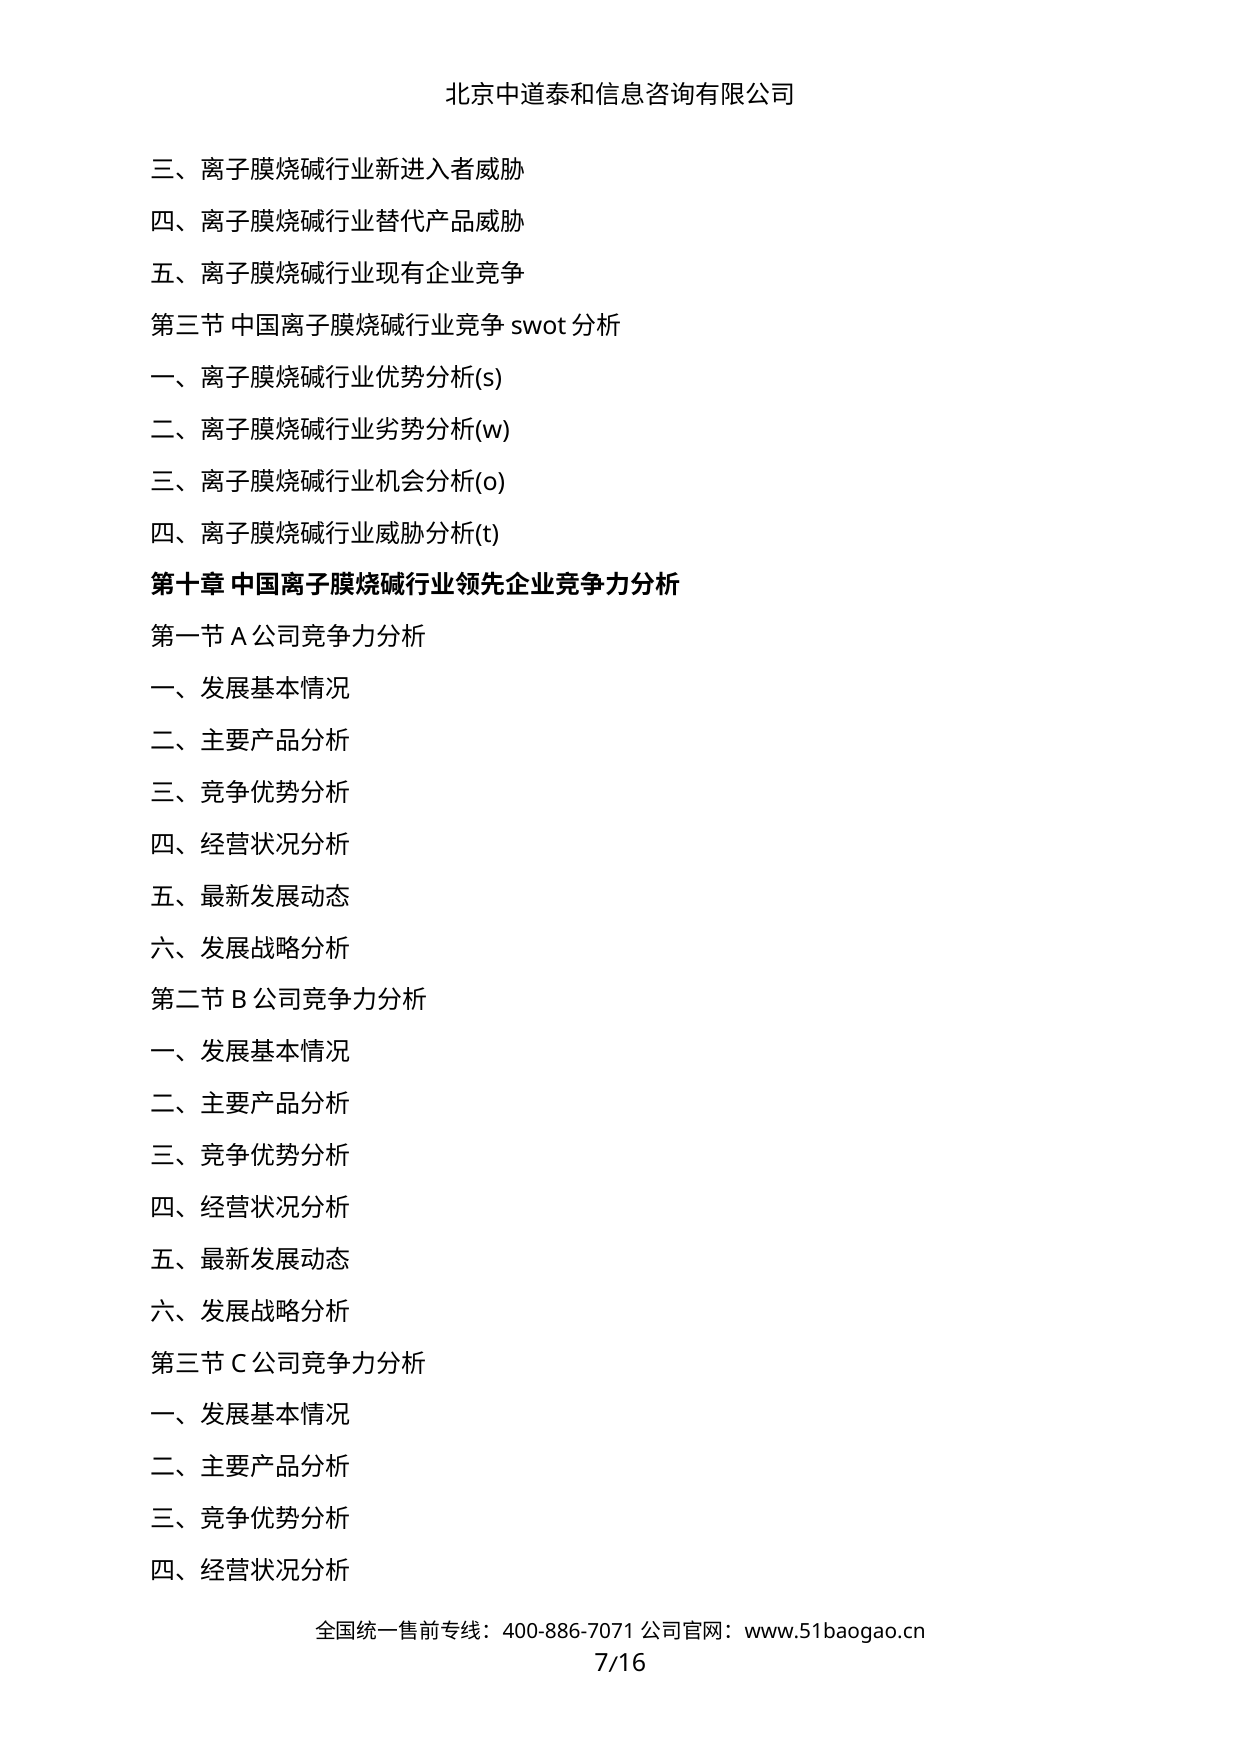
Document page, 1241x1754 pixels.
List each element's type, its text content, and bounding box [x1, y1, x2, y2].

text 一、发展基本情况 [150, 669, 1090, 705]
text 三、离子膜烧碱行业机会分析(o) [150, 461, 1090, 497]
text 四、离子膜烧碱行业替代产品威胁 [150, 202, 1090, 238]
text 三、竞争优势分析 [150, 1136, 1090, 1172]
text 二、离子膜烧碱行业劣势分析(w) [150, 409, 1090, 446]
text 六、发展战略分析 [150, 928, 1090, 964]
text 第二节 B公司竞争力分析 [150, 980, 1090, 1016]
text 四、经营状况分析 [150, 1551, 1090, 1587]
text 五、离子膜烧碱行业现有企业竞争 [150, 254, 1090, 290]
text 四、经营状况分析 [150, 1187, 1090, 1224]
text 一、离子膜烧碱行业优势分析(s) [150, 357, 1090, 394]
text 二、主要产品分析 [150, 1084, 1090, 1120]
text 第三节 C公司竞争力分析 [150, 1343, 1090, 1379]
text 一、发展基本情况 [150, 1032, 1090, 1068]
text 六、发展战略分析 [150, 1291, 1090, 1327]
text 五、最新发展动态 [150, 1239, 1090, 1276]
text 一、发展基本情况 [150, 1395, 1090, 1431]
text 第一节 A公司竞争力分析 [150, 617, 1090, 653]
text 五、最新发展动态 [150, 876, 1090, 912]
text 三、离子膜烧碱行业新进入者威胁 [150, 150, 1090, 186]
text 三、竞争优势分析 [150, 772, 1090, 809]
text 第十章 中国离子膜烧碱行业领先企业竞争力分析 [150, 565, 1090, 601]
text 二、主要产品分析 [150, 1447, 1090, 1483]
text 二、主要产品分析 [150, 721, 1090, 757]
text 四、经营状况分析 [150, 824, 1090, 861]
text 四、离子膜烧碱行业威胁分析(t) [150, 513, 1090, 549]
text 第三节 中国离子膜烧碱行业竞争swot分析 [150, 306, 1090, 342]
text 三、竞争优势分析 [150, 1499, 1090, 1535]
